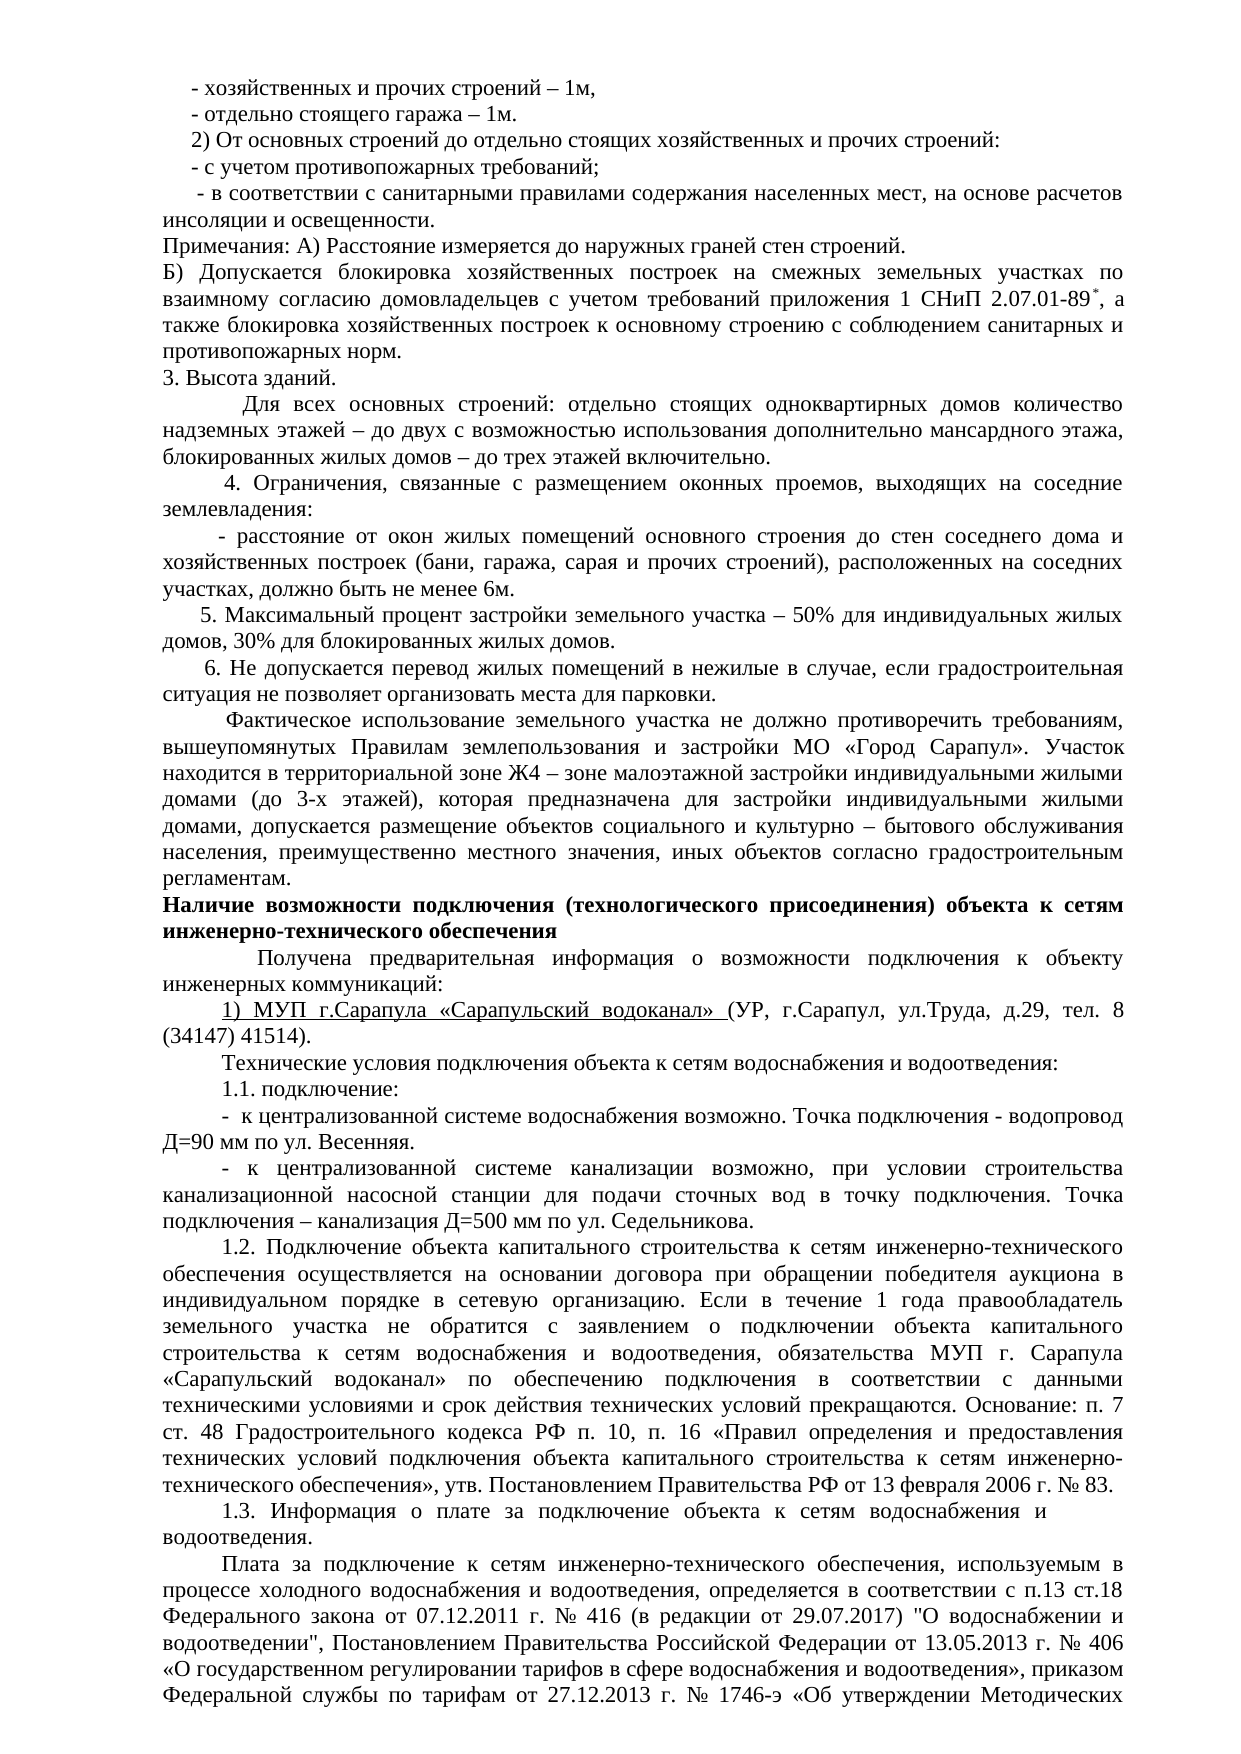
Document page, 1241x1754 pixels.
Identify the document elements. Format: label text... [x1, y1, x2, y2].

text 5. Максимальный процент застройки земельного участка – 50% для индивидуальных жилых домов, 30% для блокированных жилых домов. [162, 601, 1125, 654]
text - расстояние от окон жилых помещений основного строения до стен соседнего дома и хозяйственных построек (бани, гаража, сарая и прочих строений), расположенных на соседних участках, должно быть не менее 6м. [162, 522, 1125, 601]
text 1.1. подключение: [162, 1075, 1125, 1102]
text Технические условия подключения объекта к сетям водоснабжения и водоотведения: [162, 1049, 1125, 1075]
text Фактическое использование земельного участка не должно противоречить требованиям, вышеупомянутых Правилам землепользования и застройки МО «Город Сарапул». Участок находится в территориальной зоне Ж4 – зоне малоэтажной застройки индивидуальными жилыми домами (до 3-х этажей), которая предназначена для застройки индивидуальными жилыми домами, допускается размещение объектов социального и культурно – бытового обслуживания населения, преимущественно местного значения, иных объектов согласно градостроительным регламентам. [162, 706, 1125, 891]
text 6. Не допускается перевод жилых помещений в нежилые в случае, если градостроительная ситуация не позволяет организовать места для парковки. [162, 654, 1125, 706]
text - к централизованной системе канализации возможно, при условии строительства канализационной насосной станции для подачи сточных вод в точку подключения. Точка подключения – канализация Д=500 мм по ул. Седельникова. [162, 1154, 1125, 1233]
text Б) Допускается блокировка хозяйственных построек на смежных земельных участках по взаимному согласию домовладельцев с учетом требований приложения 1 СНиП 2.07.01-89*, а также блокировка хозяйственных построек к основному строению с соблюдением санитарных и противопожарных норм. [162, 258, 1125, 364]
text - отдельно стоящего гаража – 1м. [162, 100, 1125, 127]
text - в соответствии с санитарными правилами содержания населенных мест, на основе расчетов инсоляции и освещенности. [162, 179, 1125, 232]
text Для всех основных строений: отдельно стоящих одноквартирных домов количество надземных этажей – до двух с возможностью использования дополнительно мансардного этажа, блокированных жилых домов – до трех этажей включительно. [162, 390, 1125, 469]
text - с учетом противопожарных требований; [162, 153, 1125, 179]
text 2) От основных строений до отдельно стоящих хозяйственных и прочих строений: [162, 127, 1125, 153]
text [162, 1550, 1125, 1708]
text - к централизованной системе водоснабжения возможно. Точка подключения - водопровод Д=90 мм по ул. Весенняя. [162, 1102, 1125, 1154]
text Наличие возможности подключения (технологического присоединения) объекта к сетям инженерно-технического обеспечения [162, 891, 1125, 943]
text - хозяйственных и прочих строений – 1м, [162, 74, 1125, 100]
text 3. Высота зданий. [162, 364, 1125, 390]
text 1) МУП г.Сарапула «Сарапульский водоканал» (УР, г.Сарапул, ул.Труда, д.29, тел. 8 (34147) 41514). [162, 996, 1125, 1049]
text Примечания: А) Расстояние измеряется до наружных граней стен строений. [162, 232, 1125, 258]
text 4. Ограничения, связанные с размещением оконных проемов, выходящих на соседние землевладения: [162, 469, 1125, 522]
text 1.3. Информация о плате за подключение объекта к сетям водоснабжения и водоотведения. [162, 1497, 1048, 1550]
text Получена предварительная информация о возможности подключения к объекту инженерных коммуникаций: [162, 943, 1125, 996]
text 1.2. Подключение объекта капитального строительства к сетям инженерно-технического обеспечения осуществляется на основании договора при обращении победителя аукциона в индивидуальном порядке в сетевую организацию. Если в течение 1 года правообладатель земельного участка не обратится с заявлением о подключении объекта капитального строительства к сетям водоснабжения и водоотведения, обязательства МУП г. Сарапула «Сарапульский водоканал» по обеспечению подключения в соответствии с данными техническими условиями и срок действия технических условий прекращаются. Основание: п. 7 ст. 48 Градостроительного кодекса РФ п. 10, п. 16 «Правил определения и предоставления технических условий подключения объекта капитального строительства к сетям инженерно-технического обеспечения», утв. Постановлением Правительства РФ от 13 февраля 2006 г. № 83. [162, 1233, 1125, 1497]
